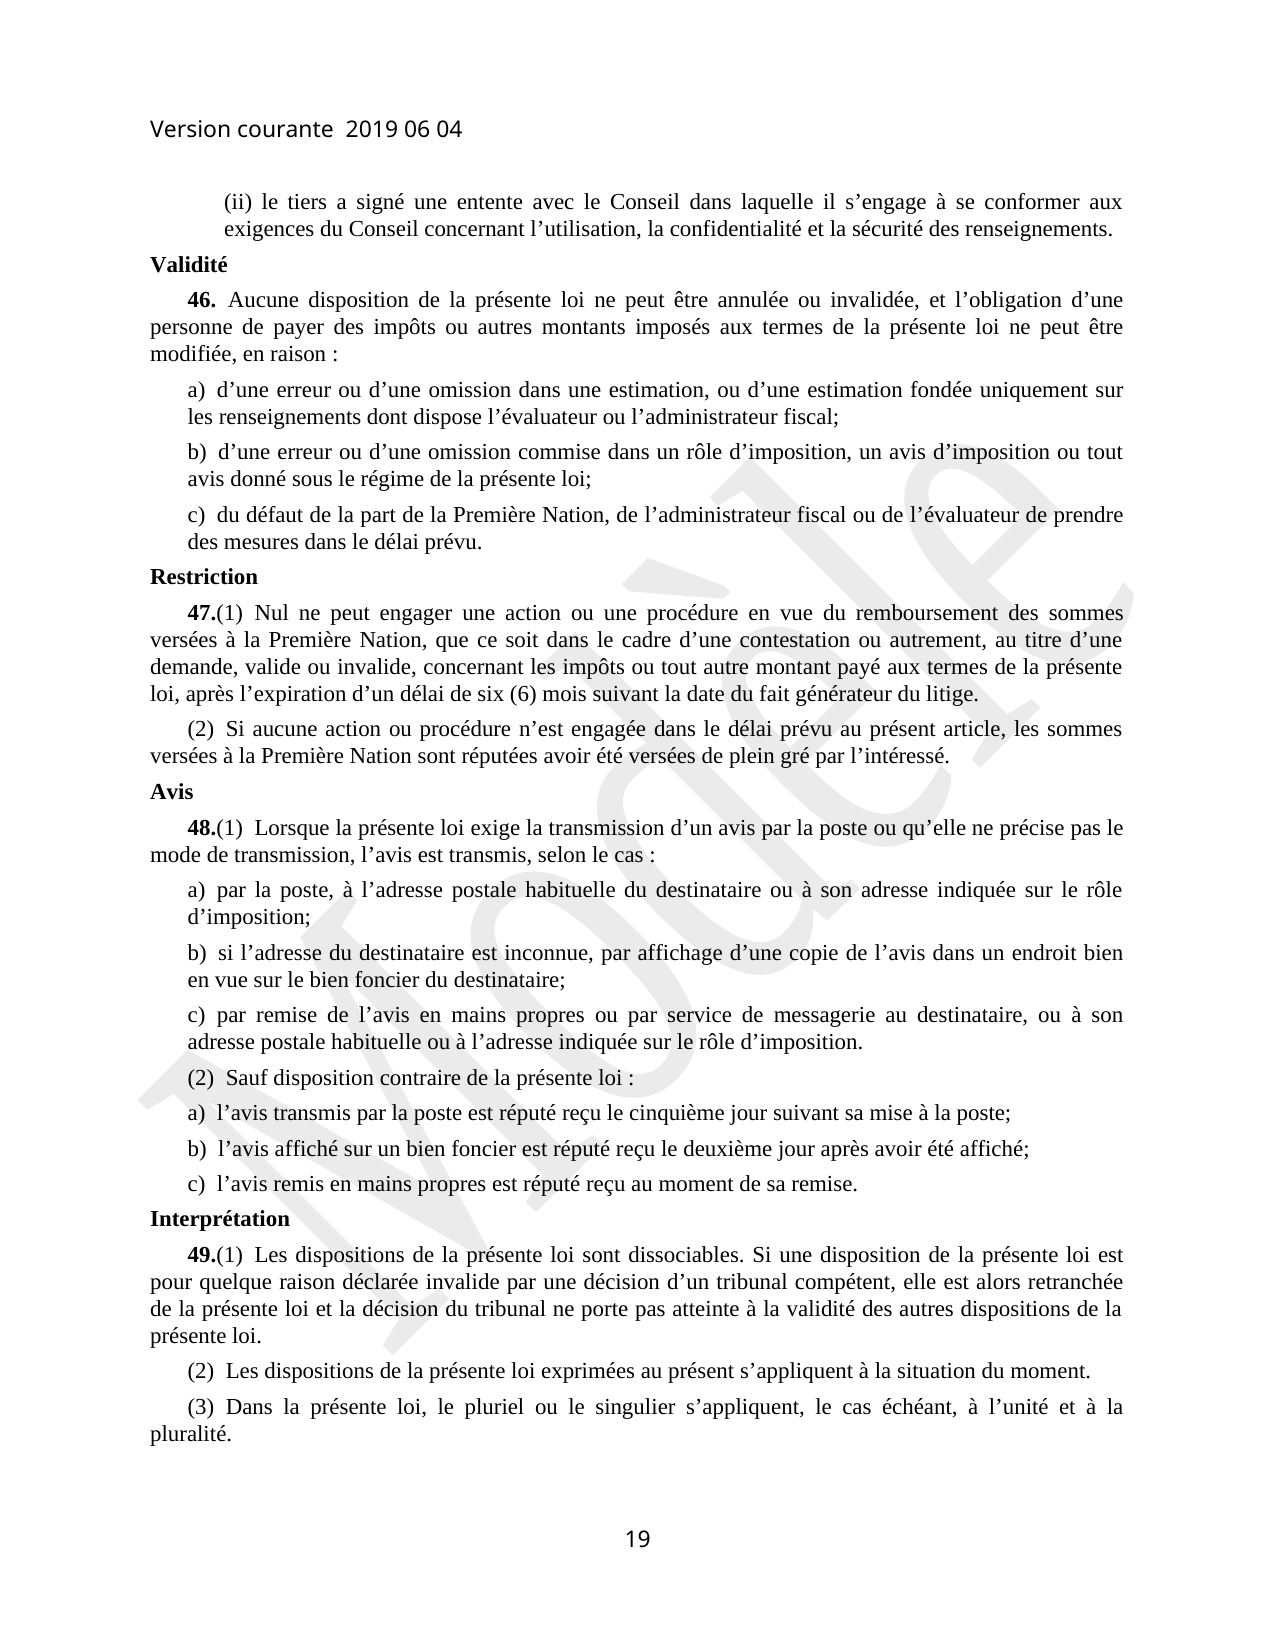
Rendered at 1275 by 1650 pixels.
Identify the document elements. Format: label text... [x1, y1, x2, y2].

text 49.(1) Les dispositions de la présente loi sont dissociables. Si une disposition de la présente loi est pour quelque raison déclarée invalide par une décision d’un tribunal compétent, elle est alors retranchée de la présente loi et la décision du tribunal ne porte pas atteinte à la validité des autres dispositions de la présente loi. [150, 1240, 1125, 1348]
text c) par remise de l’avis en mains propres ou par service de messagerie au destinataire, ou à son adresse postale habituelle ou à l’adresse indiquée sur le rôle d’imposition. [187, 1000, 1125, 1054]
text 48.(1) Lorsque la présente loi exige la transmission d’un avis par la poste ou qu’elle ne précise pas le mode de transmission, l’avis est transmis, selon le cas : [150, 813, 1125, 867]
text c) l’avis remis en mains propres est réputé reçu au moment de sa remise. [187, 1169, 1125, 1196]
text Avis [150, 777, 1125, 804]
text a) l’avis transmis par la poste est réputé reçu le cinquième jour suivant sa mise à la poste; [187, 1098, 1125, 1126]
text b) si l’adresse du destinataire est inconnue, par affichage d’une copie de l’avis dans un endroit bien en vue sur le bien foncier du destinataire; [187, 938, 1125, 992]
text Interprétation [150, 1205, 1125, 1232]
text (ii) le tiers a signé une entente avec le Conseil dans laquelle il s’engage à se conformer aux exigences du Conseil concernant l’utilisation, la confidentialité et la sécurité des renseignements. [224, 187, 1125, 242]
text (2) Sauf disposition contraire de la présente loi : [150, 1063, 1125, 1090]
text c) du défaut de la part de la Première Nation, de l’administrateur fiscal ou de l’évaluateur de prendre des mesures dans le délai prévu. [187, 500, 1125, 554]
text b) l’avis affiché sur un bien foncier est réputé reçu le deuxième jour après avoir été affiché; [187, 1134, 1125, 1161]
text 46. Aucune disposition de la présente loi ne peut être annulée ou invalidée, et l’obligation d’une personne de payer des impôts ou autres montants imposés aux termes de la présente loi ne peut être modifiée, en raison : [150, 285, 1125, 367]
text (2) Si aucune action ou procédure n’est engagée dans le délai prévu au présent article, les sommes versées à la Première Nation sont réputées avoir été versées de plein gré par l’intéressé. [150, 715, 1125, 769]
text a) par la poste, à l’adresse postale habituelle du destinataire ou à son adresse indiquée sur le rôle d’imposition; [187, 875, 1125, 929]
text b) d’une erreur ou d’une omission commise dans un rôle d’imposition, un avis d’imposition ou tout avis donné sous le régime de la présente loi; [187, 438, 1125, 492]
text (3) Dans la présente loi, le pluriel ou le singulier s’appliquent, le cas échéant, à l’unité et à la pluralité. [150, 1392, 1125, 1447]
text a) d’une erreur ou d’une omission dans une estimation, ou d’une estimation fondée uniquement sur les renseignements dont dispose l’évaluateur ou l’administrateur fiscal; [187, 375, 1125, 429]
text 47.(1) Nul ne peut engager une action ou une procédure en vue du remboursement des sommes versées à la Première Nation, que ce soit dans le cadre d’une contestation ou autrement, au titre d’une demande, valide ou invalide, concernant les impôts ou tout autre montant payé aux termes de la présente loi, après l’expiration d’un délai de six (6) mois suivant la date du fait générateur du litige. [150, 598, 1125, 706]
text Validité [150, 250, 1125, 277]
text Restriction [150, 563, 1125, 590]
text (2) Les dispositions de la présente loi exprimées au présent s’appliquent à la situation du moment. [150, 1357, 1125, 1384]
